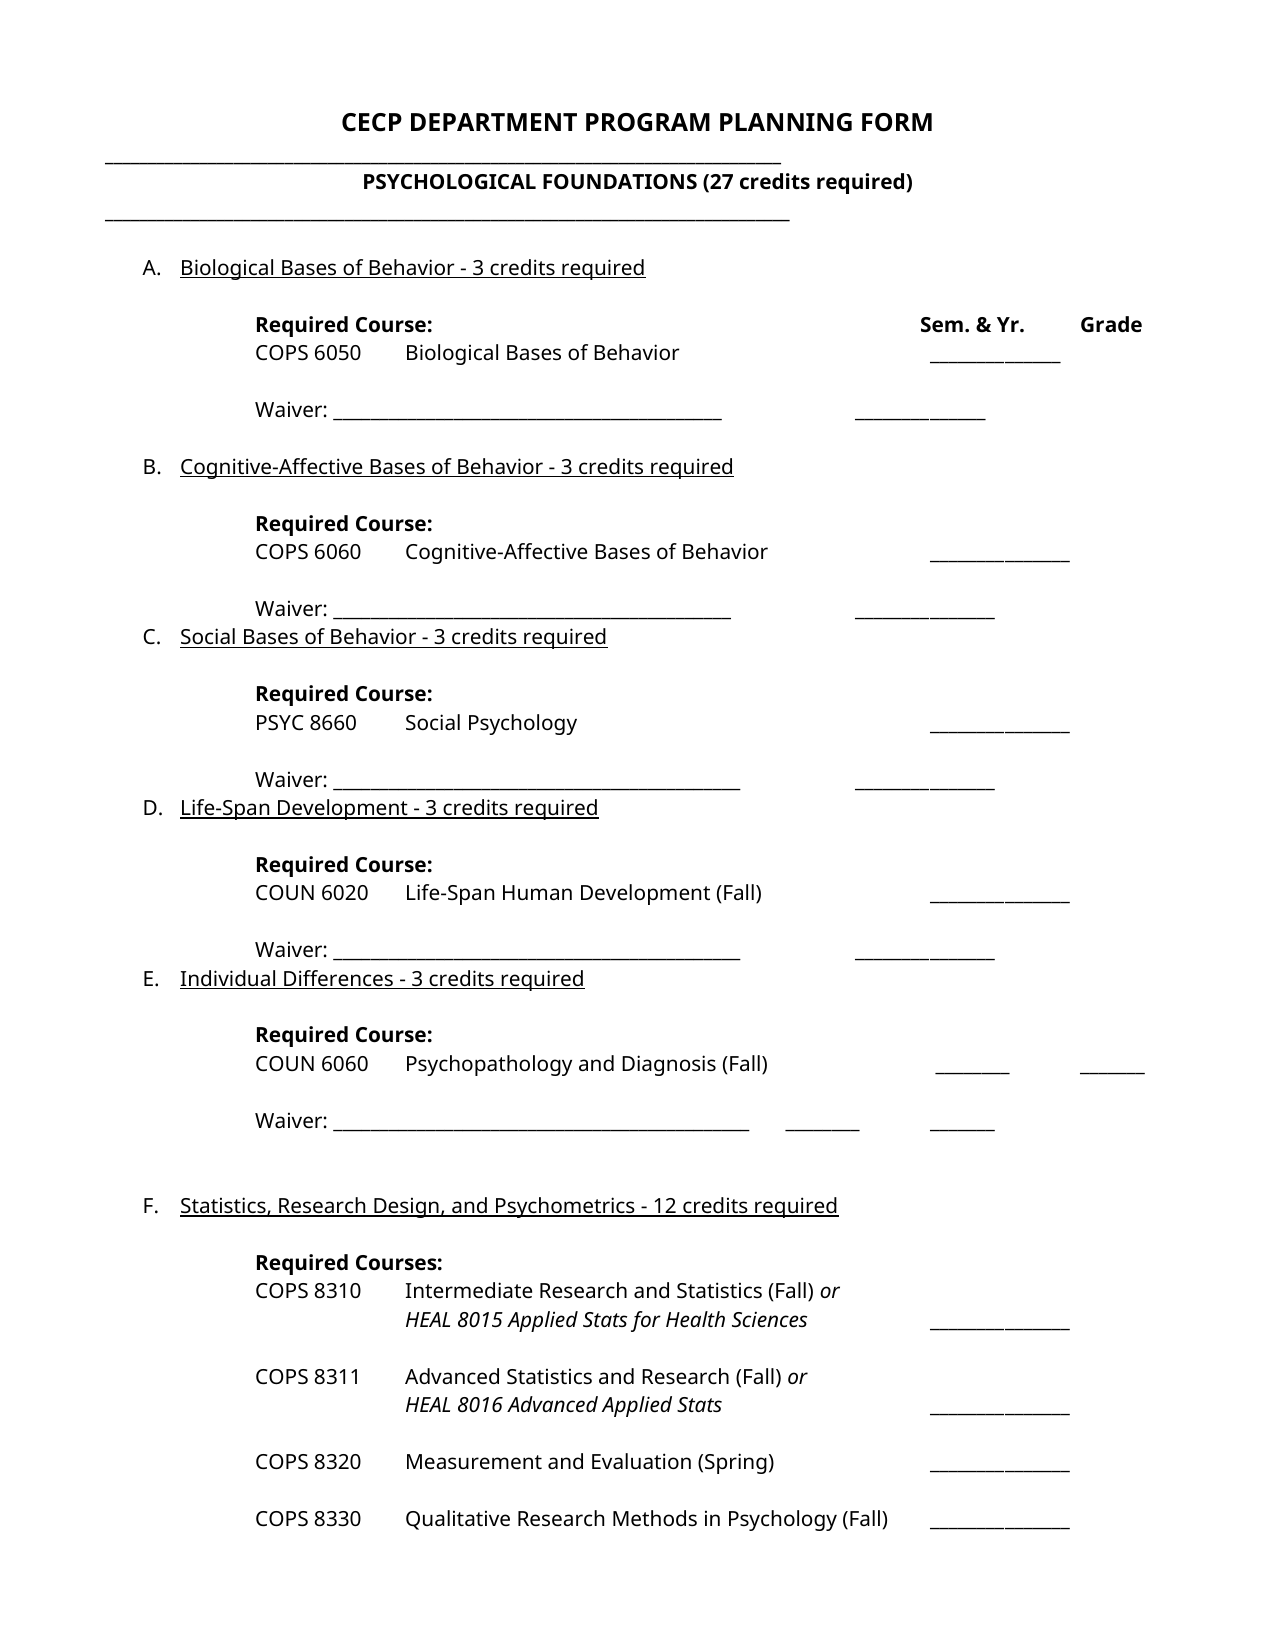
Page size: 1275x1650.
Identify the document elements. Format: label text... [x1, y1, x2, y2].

text ________________________________________________________________________________ [105, 196, 1170, 224]
text COPS 6060 Cognitive-Affective Bases of Behavior ________ _______ [105, 537, 1170, 566]
text Required Course: [255, 679, 1170, 708]
text COPS 8311 Advanced Statistics and Research (Fall) or [105, 1362, 1170, 1390]
text Waiver: ____________________________________________ ________ _______ [255, 765, 1170, 793]
text Required Courses: [105, 1248, 1170, 1277]
text Required Course: Sem. & Yr. Grade [105, 310, 1170, 338]
text HEAL 8016 Advanced Applied Stats ________ _______ [255, 1390, 1170, 1419]
text CECP DEPARTMENT PROGRAM PLANNING FORM [105, 105, 1170, 139]
subtitle Cognitive-Affective Bases of Behavior - 3 credits required [142, 452, 1170, 480]
text COPS 8330 Qualitative Research Methods in Psychology (Fall) ________ _______ [105, 1504, 1170, 1532]
text PSYC 8660 Social Psychology ________ _______ [105, 708, 1170, 736]
text COPS 8320 Measurement and Evaluation (Spring) ________ _______ [105, 1447, 1170, 1476]
text _______________________________________________________________________________ [105, 139, 1170, 167]
text COPS 6050 Biological Bases of Behavior ________ ______ [105, 338, 1170, 367]
text COPS 8310 Intermediate Research and Statistics (Fall) or [105, 1277, 1170, 1305]
text Required Course: [105, 509, 1170, 537]
text Required Course: [105, 850, 1170, 878]
subtitle Life-Span Development - 3 credits required [142, 793, 1170, 822]
text Waiver: ___________________________________________ ________ _______ [105, 594, 1170, 622]
text Waiver: __________________________________________ ________ ______ [105, 395, 1170, 423]
subtitle Social Bases of Behavior - 3 credits required [142, 622, 1170, 651]
text HEAL 8015 Applied Stats for Health Sciences ________ _______ [255, 1305, 1170, 1333]
text Required Course: [105, 1021, 1170, 1049]
text Waiver: ____________________________________________ ________ _______ [255, 935, 1170, 964]
text COUN 6020 Life-Span Human Development (Fall) ________ _______ [255, 878, 1170, 907]
subtitle Biological Bases of Behavior - 3 credits required [142, 253, 1170, 281]
text COUN 6060 Psychopathology and Diagnosis (Fall) ________ _______ [255, 1049, 1170, 1077]
text Waiver: _____________________________________________ ________ _______ [255, 1106, 1170, 1163]
text PSYCHOLOGICAL FOUNDATIONS (27 credits required) [105, 167, 1170, 196]
subtitle Individual Differences - 3 credits required [142, 964, 1170, 992]
subtitle Statistics, Research Design, and Psychometrics - 12 credits required [142, 1191, 1170, 1220]
